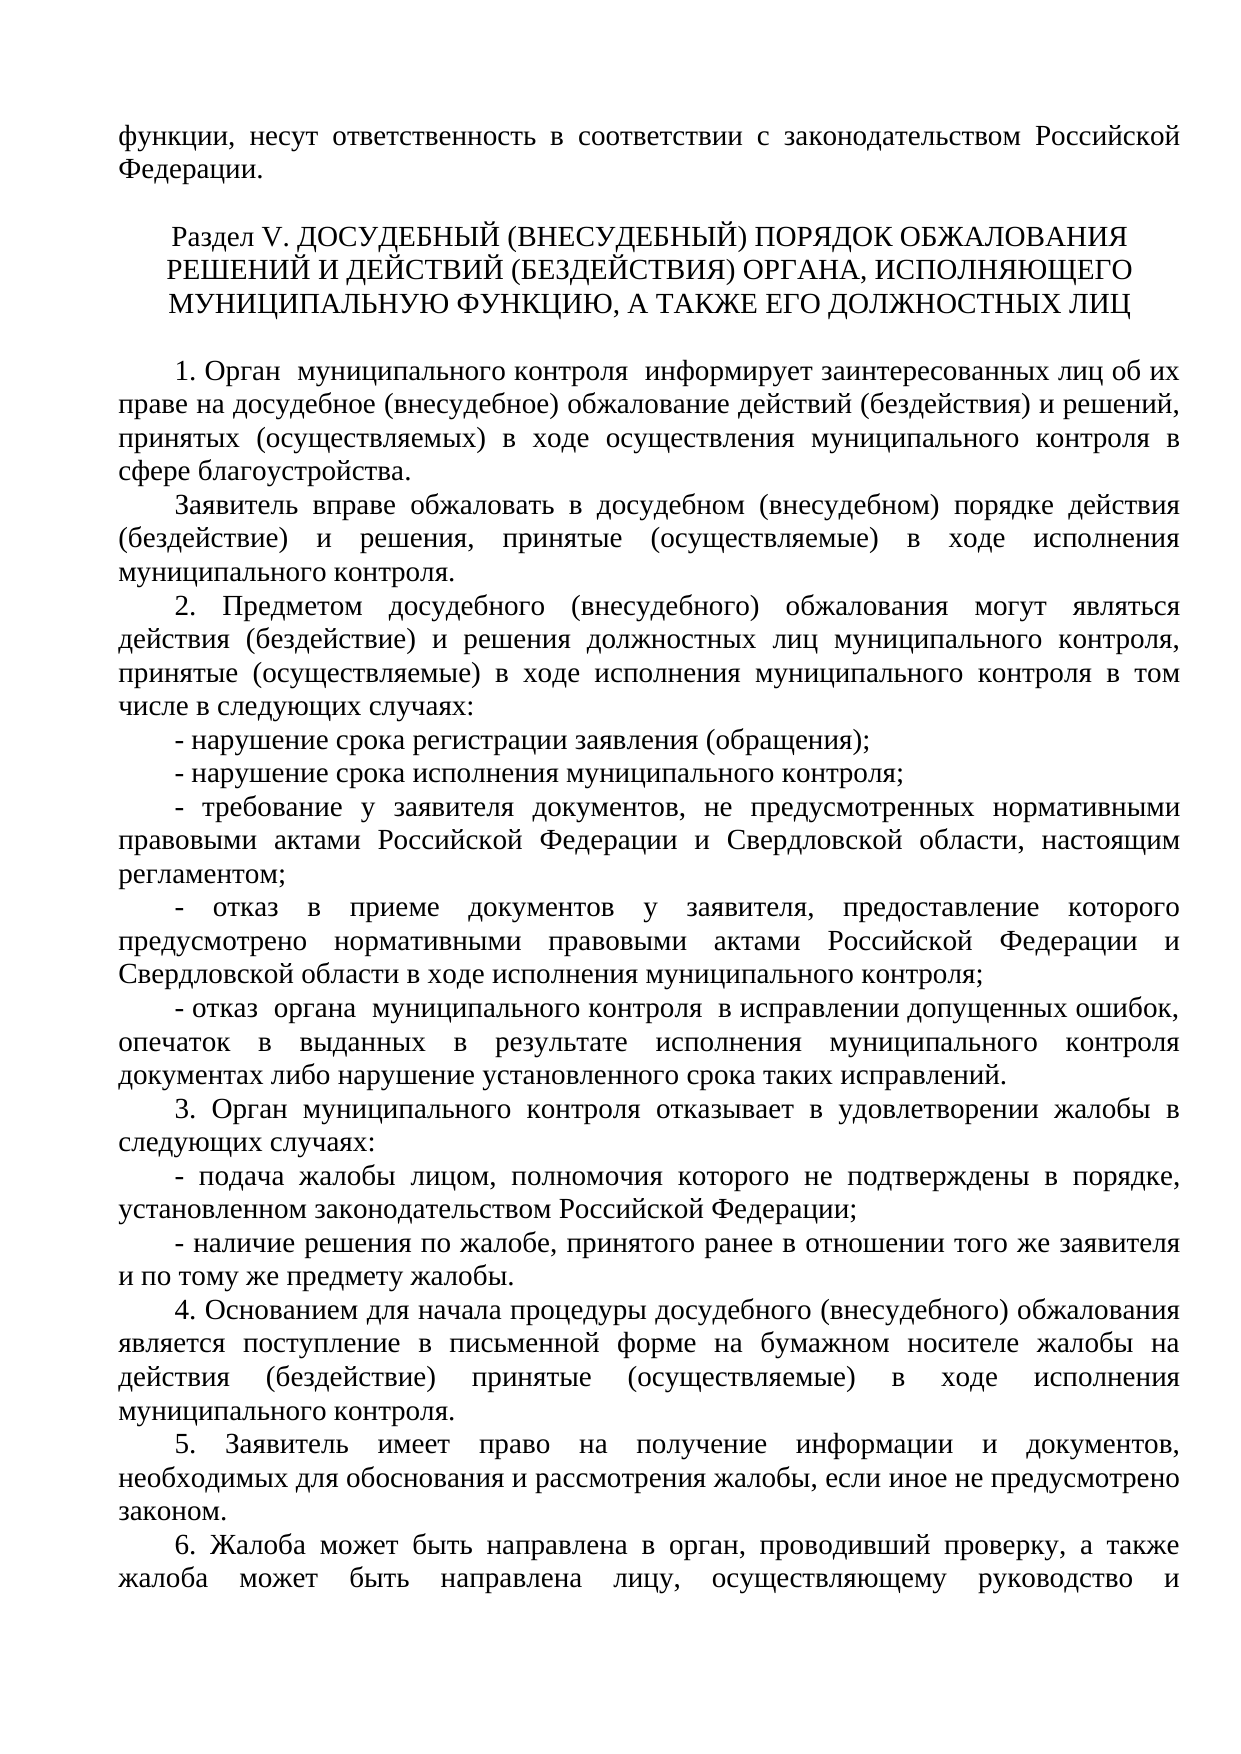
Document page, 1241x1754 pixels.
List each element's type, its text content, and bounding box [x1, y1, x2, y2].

text 4. Основанием для начала процедуры досудебного (внесудебного) обжалования является поступление в письменной форме на бумажном носителе жалобы на действия (бездействие) принятые (осуществляемые) в ходе исполнения муниципального контроля. [118, 1292, 1181, 1426]
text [118, 1527, 1181, 1594]
text - нарушение срока исполнения муниципального контроля; [118, 755, 1181, 789]
text - наличие решения по жалобе, принятого ранее в отношении того же заявителя и по тому же предмету жалобы. [118, 1225, 1181, 1292]
text РЕШЕНИЙ И ДЕЙСТВИЙ (БЕЗДЕЙСТВИЯ) ОРГАНА, ИСПОЛНЯЮЩЕГО [118, 252, 1181, 286]
text Заявитель вправе обжаловать в досудебном (внесудебном) порядке действия (бездействие) и решения, принятые (осуществляемые) в ходе исполнения муниципального контроля. [118, 487, 1181, 588]
text МУНИЦИПАЛЬНУЮ ФУНКЦИЮ, А ТАКЖЕ ЕГО ДОЛЖНОСТНЫХ ЛИЦ [118, 286, 1181, 319]
text - требование у заявителя документов, не предусмотренных нормативными правовыми актами Российской Федерации и Свердловской области, настоящим регламентом; [118, 789, 1181, 889]
text - отказ органа муниципального контроля в исправлении допущенных ошибок, опечаток в выданных в результате исполнения муниципального контроля документах либо нарушение установленного срока таких исправлений. [118, 990, 1181, 1091]
text 1. Орган муниципального контроля информирует заинтересованных лиц об их праве на досудебное (внесудебное) обжалование действий (бездействия) и решений, принятых (осуществляемых) в ходе осуществления муниципального контроля в сфере благоустройства. [118, 353, 1181, 487]
text 2. Предметом досудебного (внесудебного) обжалования могут являться действия (бездействие) и решения должностных лиц муниципального контроля, принятые (осуществляемые) в ходе исполнения муниципального контроля в том числе в следующих случаях: [118, 588, 1181, 722]
text Раздел V. ДОСУДЕБНЫЙ (ВНЕСУДЕБНЫЙ) ПОРЯДОК ОБЖАЛОВАНИЯ [118, 219, 1181, 252]
text - подача жалобы лицом, полномочия которого не подтверждены в порядке, установленном законодательством Российской Федерации; [118, 1158, 1181, 1225]
text 3. Орган муниципального контроля отказывает в удовлетворении жалобы в следующих случаях: [118, 1091, 1181, 1158]
text - нарушение срока регистрации заявления (обращения); [118, 722, 1181, 755]
text 5. Заявитель имеет право на получение информации и документов, необходимых для обоснования и рассмотрения жалобы, если иное не предусмотрено законом. [118, 1426, 1181, 1527]
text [118, 118, 1181, 185]
text - отказ в приеме документов у заявителя, предоставление которого предусмотрено нормативными правовыми актами Российской Федерации и Свердловской области в ходе исполнения муниципального контроля; [118, 889, 1181, 990]
